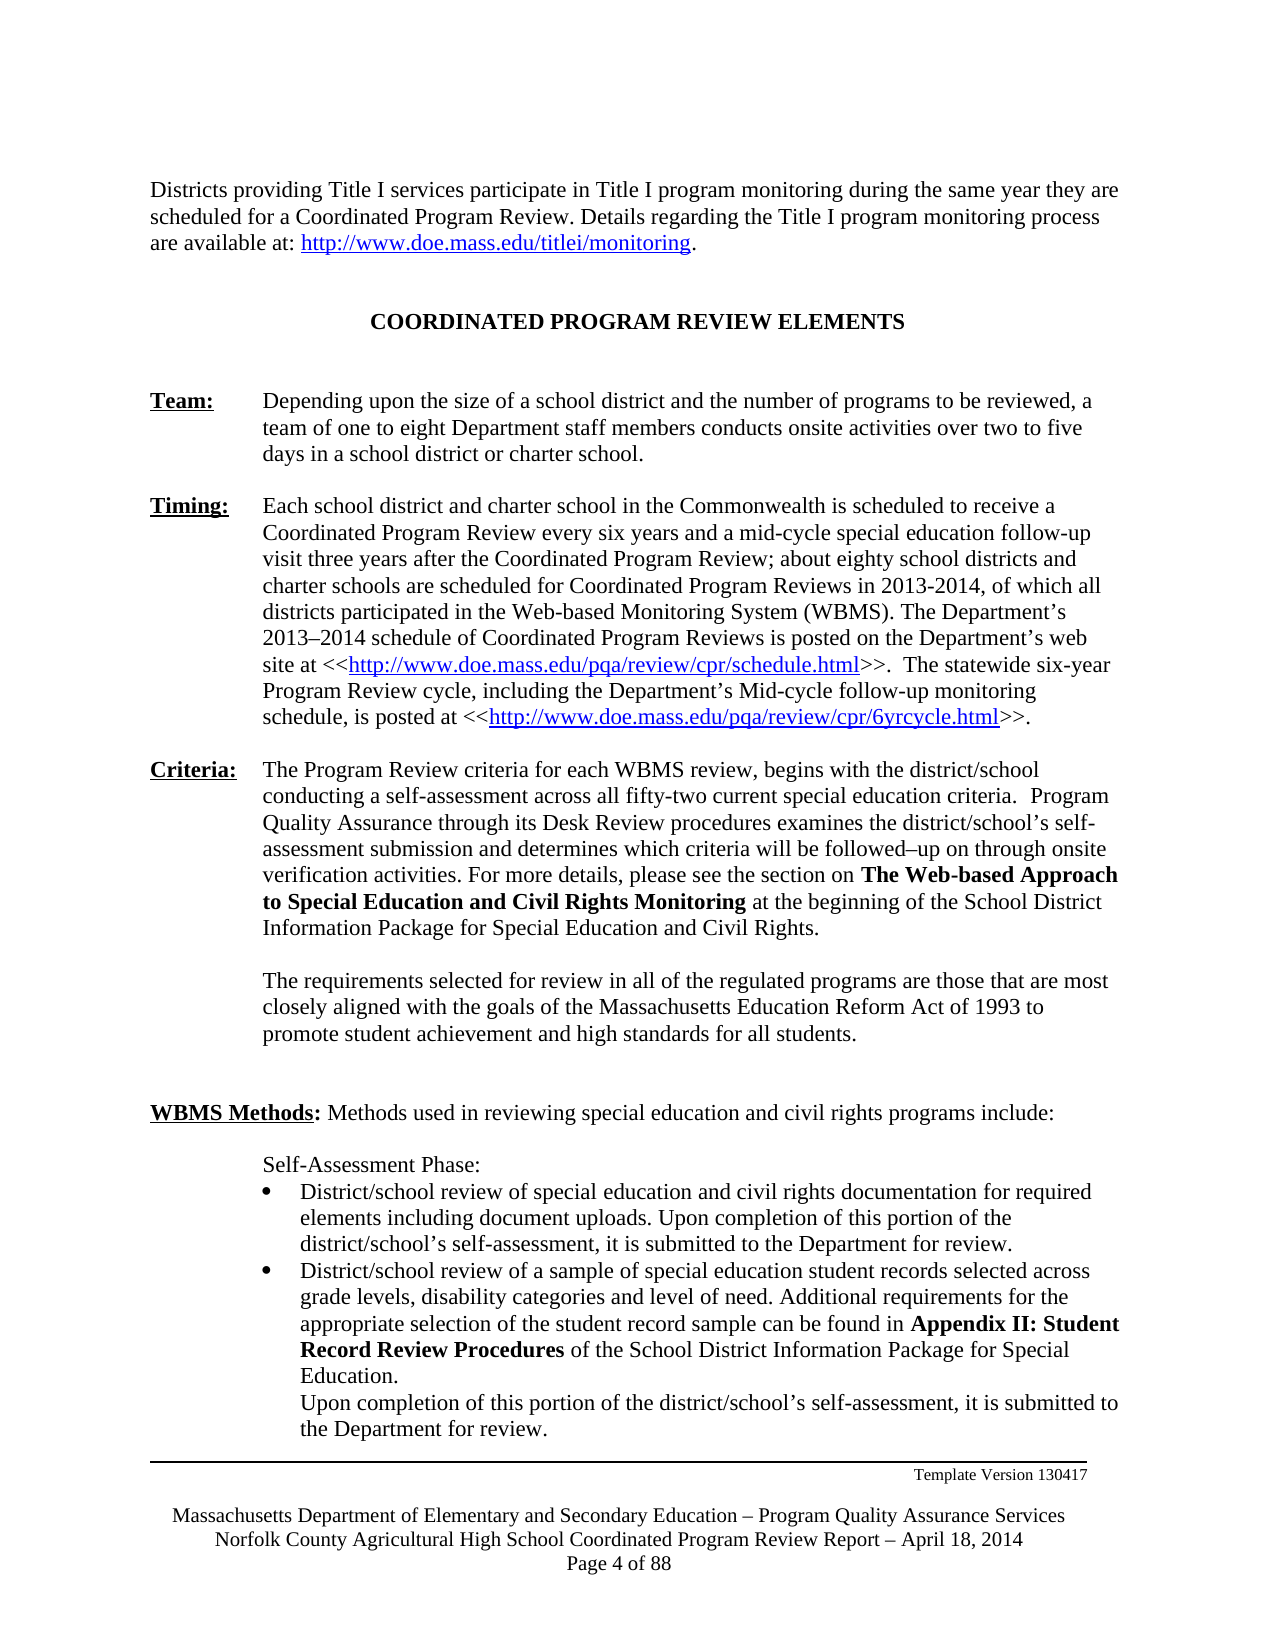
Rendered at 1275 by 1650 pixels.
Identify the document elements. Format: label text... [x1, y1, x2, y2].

text Districts providing Title I services participate in Title I program monitoring during the same year they are scheduled for a Coordinated Program Review. Details regarding the Title I program monitoring process are available at: http://www.doe.mass.edu/titlei/monitoring. [150, 176, 1125, 255]
text Criteria: The Program Review criteria for each WBMS review, begins with the district/school conducting a self-assessment across all fifty-two current special education criteria. Program Quality Assurance through its Desk Review procedures examines the district/school’s self-assessment submission and determines which criteria will be followed–up on through onsite verification activities. For more details, please see the section on The Web-based Approach to Special Education and Civil Rights Monitoring at the beginning of the School District Information Package for Special Education and Civil Rights. [150, 756, 1125, 941]
list District/school review of special education and civil rights documentation for required elements including document uploads. Upon completion of this portion of the district/school’s self-assessment, it is submitted to the Department for review. [262, 1178, 1125, 1257]
list District/school review of a sample of special education student records selected across grade levels, disability categories and level of need. Additional requirements for the appropriate selection of the student record sample can be found in Appendix II: Student Record Review Procedures of the School District Information Package for Special Education. [262, 1257, 1125, 1389]
text Team: Depending upon the size of a school district and the number of programs to be reviewed, a team of one to eight Department staff members conducts onsite activities over two to five days in a school district or charter school. [150, 387, 1125, 466]
text Upon completion of this portion of the district/school’s self-assessment, it is submitted to the Department for review. [300, 1389, 1125, 1441]
text The requirements selected for review in all of the regulated programs are those that are most closely aligned with the goals of the Massachusetts Education Reform Act of 1993 to promote student achievement and high standards for all students. [262, 967, 1125, 1046]
text Self-Assessment Phase: [262, 1151, 1125, 1178]
text COORDINATED PROGRAM REVIEW ELEMENTS [150, 308, 1125, 334]
text Timing: Each school district and charter school in the Commonwealth is scheduled to receive a Coordinated Program Review every six years and a mid-cycle special education follow-up visit three years after the Coordinated Program Review; about eighty school districts and charter schools are scheduled for Coordinated Program Reviews in 2013-2014, of which all districts participated in the Web-based Monitoring System (WBMS). The Department’s 2013–2014 schedule of Coordinated Program Reviews is posted on the Department’s web site at <<http://www.doe.mass.edu/pqa/review/cpr/schedule.html>>. The statewide six-year Program Review cycle, including the Department’s Mid-cycle follow-up monitoring schedule, is posted at <<http://www.doe.mass.edu/pqa/review/cpr/6yrcycle.html>>. [150, 493, 1125, 730]
text WBMS Methods: Methods used in reviewing special education and civil rights programs include: [150, 1099, 1125, 1125]
